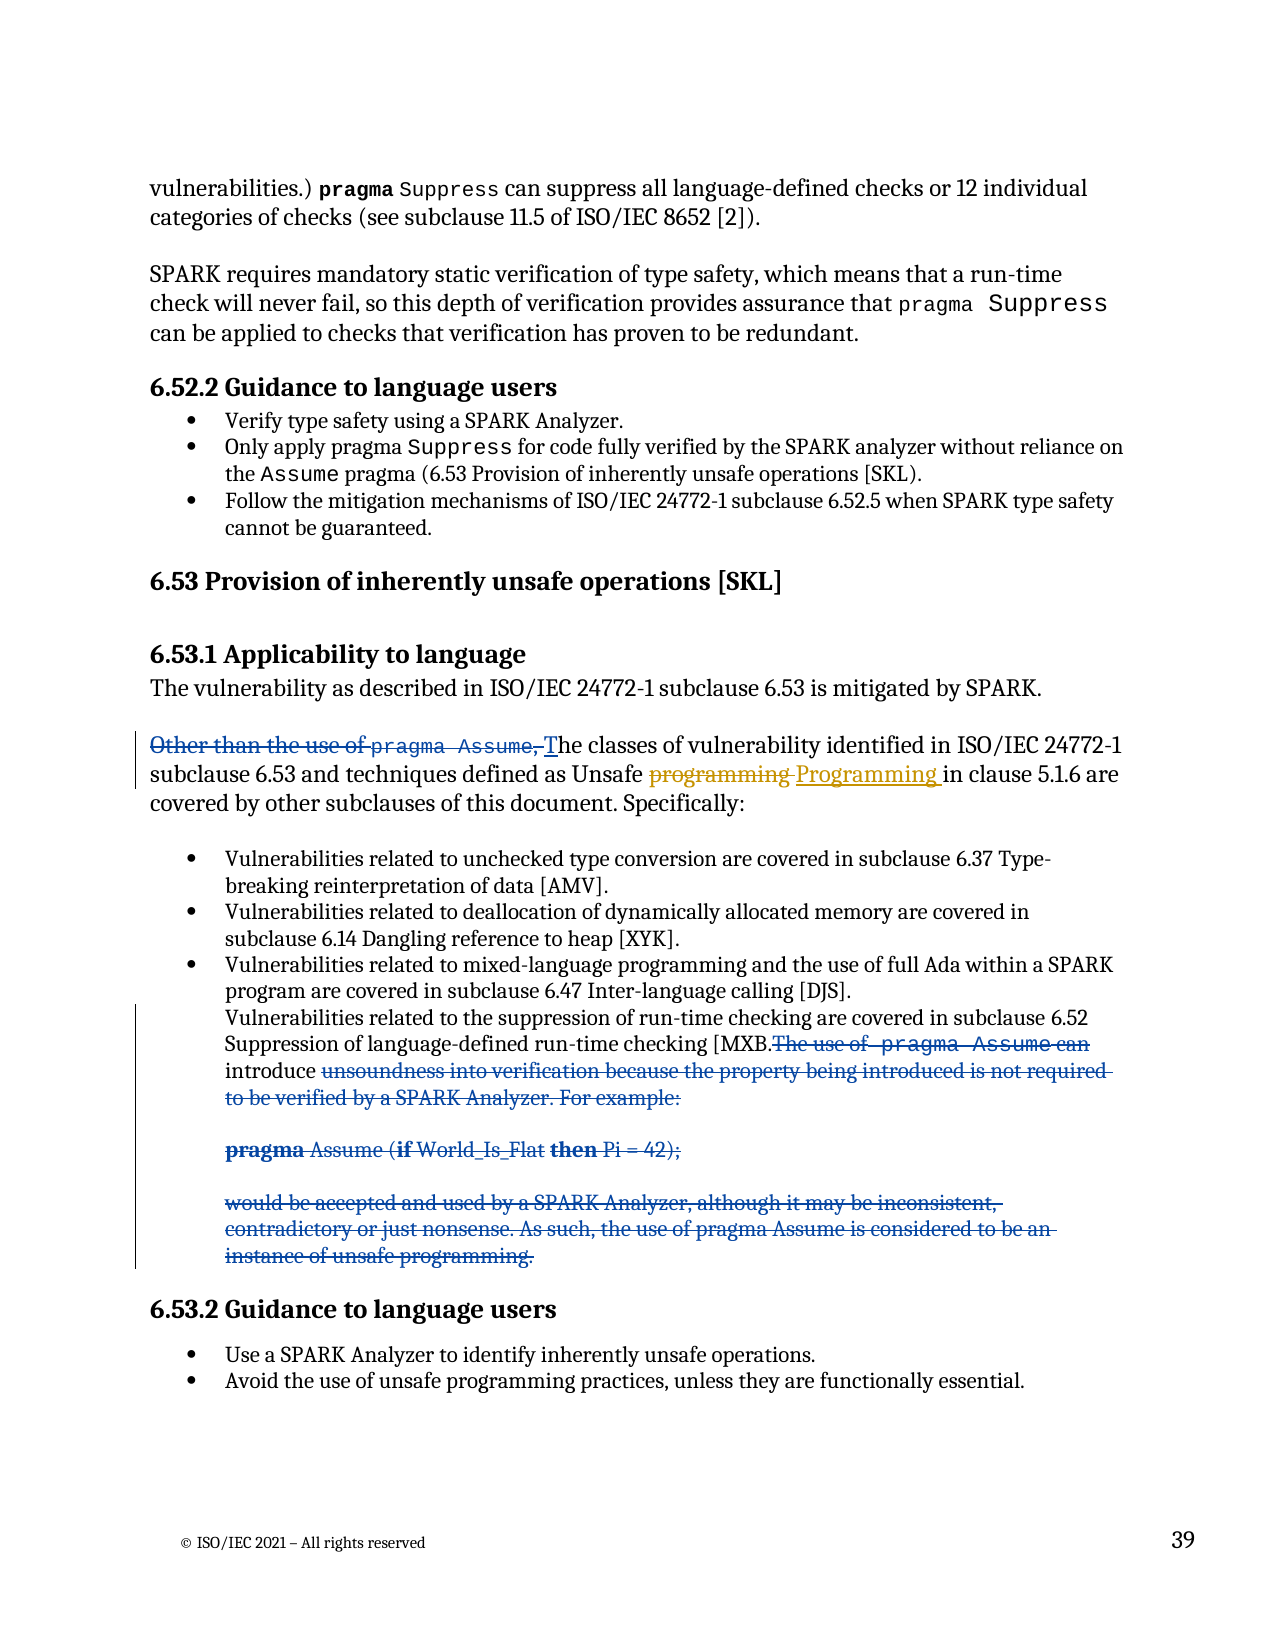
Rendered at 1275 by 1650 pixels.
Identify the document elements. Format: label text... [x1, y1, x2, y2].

subtitle 6.53.1 Applicability to language [150, 639, 1125, 670]
subtitle 6.53.2 Guidance to language users [150, 1294, 1125, 1325]
text The vulnerability as described in ISO/IEC 24772-1 subclause 6.53 is mitigated by SPARK. [150, 674, 1125, 702]
list Verify type safety using a SPARK Analyzer. [187, 408, 1125, 434]
subtitle 6.52.2 Guidance to language users [150, 372, 1125, 404]
list Avoid the use of unsafe programming practices, unless they are functionally essential. [187, 1368, 1125, 1394]
text SPARK requires mandatory static verification of type safety, which means that a run-time check will never fail, so this depth of verification provides assurance that pragma Suppress can be applied to checks that verification has proven to be redundant. [150, 260, 1125, 347]
list Vulnerabilities related to deallocation of dynamically allocated memory are covered in subclause 6.14 Dangling reference to heap [XYK]. [187, 899, 1125, 952]
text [150, 174, 1125, 231]
list Vulnerabilities related to unchecked type conversion are covered in subclause 6.37 Type-breaking reinterpretation of data [AMV]. [187, 846, 1125, 899]
list Follow the mitigation mechanisms of ISO/IEC 24772-1 subclause 6.52.5 when SPARK type safety cannot be guaranteed. [187, 488, 1125, 541]
list Use a SPARK Analyzer to identify inherently unsafe operations. [187, 1341, 1125, 1368]
list Vulnerabilities related to mixed-language programming and the use of full Ada within a SPARK program are covered in subclause 6.47 Inter-language calling [DJS]. [187, 952, 1125, 1004]
text he classes of vulnerability identified in ISO/IEC 24772-1 subclause 6.53 and techniques defined as Unsafe in clause 5.1.6 are covered by other subclauses of this document. Specifically: [150, 731, 1125, 817]
list Vulnerabilities related to the suppression of run-time checking are covered in subclause 6.52 Suppression of language-defined run-time checking [MXB]. [225, 1004, 1125, 1111]
list Only apply pragma Suppress for code fully verified by the SPARK analyzer without reliance on the Assume pragma (6.53 Provision of inherently unsafe operations [SKL]). [187, 434, 1125, 488]
subtitle 6.53 Provision of inherently unsafe operations [SKL] [150, 566, 1125, 597]
